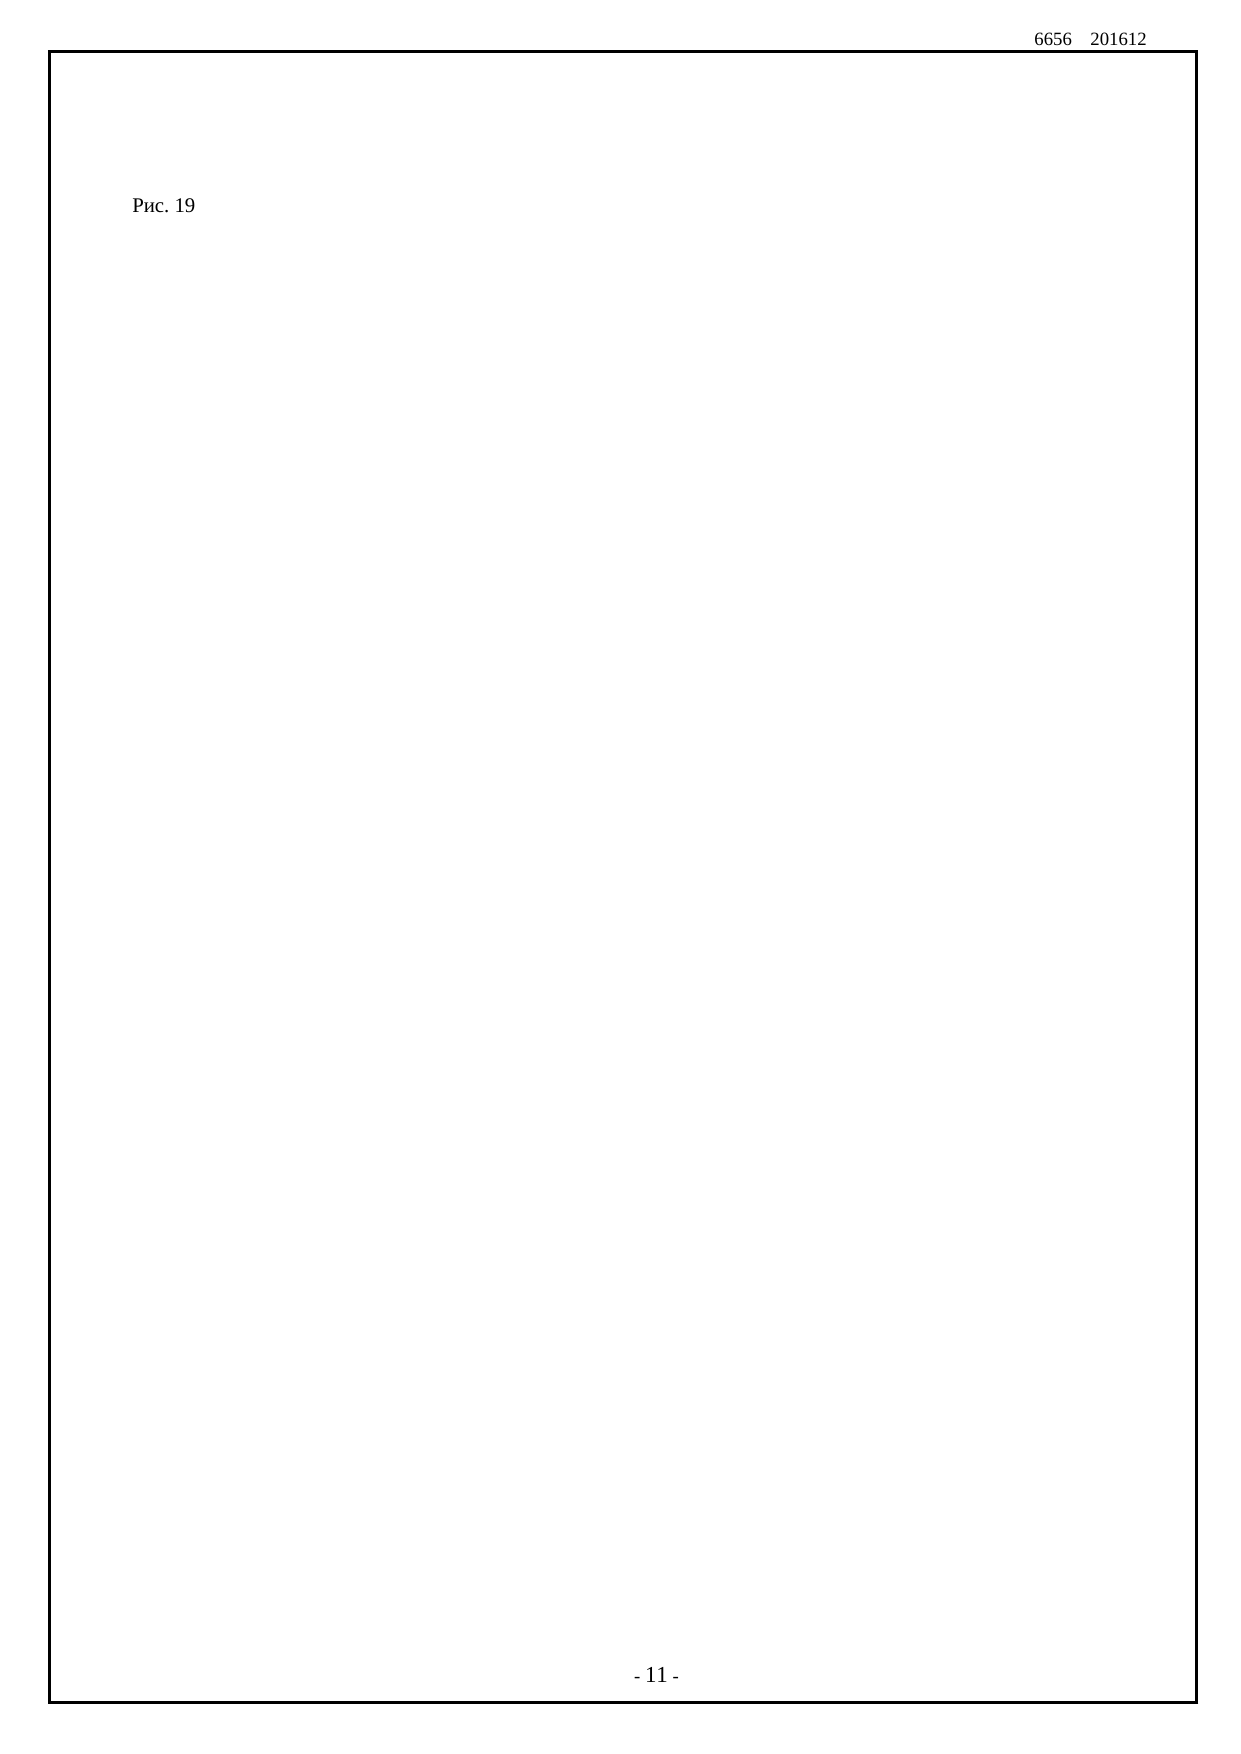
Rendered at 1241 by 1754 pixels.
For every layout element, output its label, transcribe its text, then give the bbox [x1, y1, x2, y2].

text Рис. 19 [132, 192, 932, 217]
